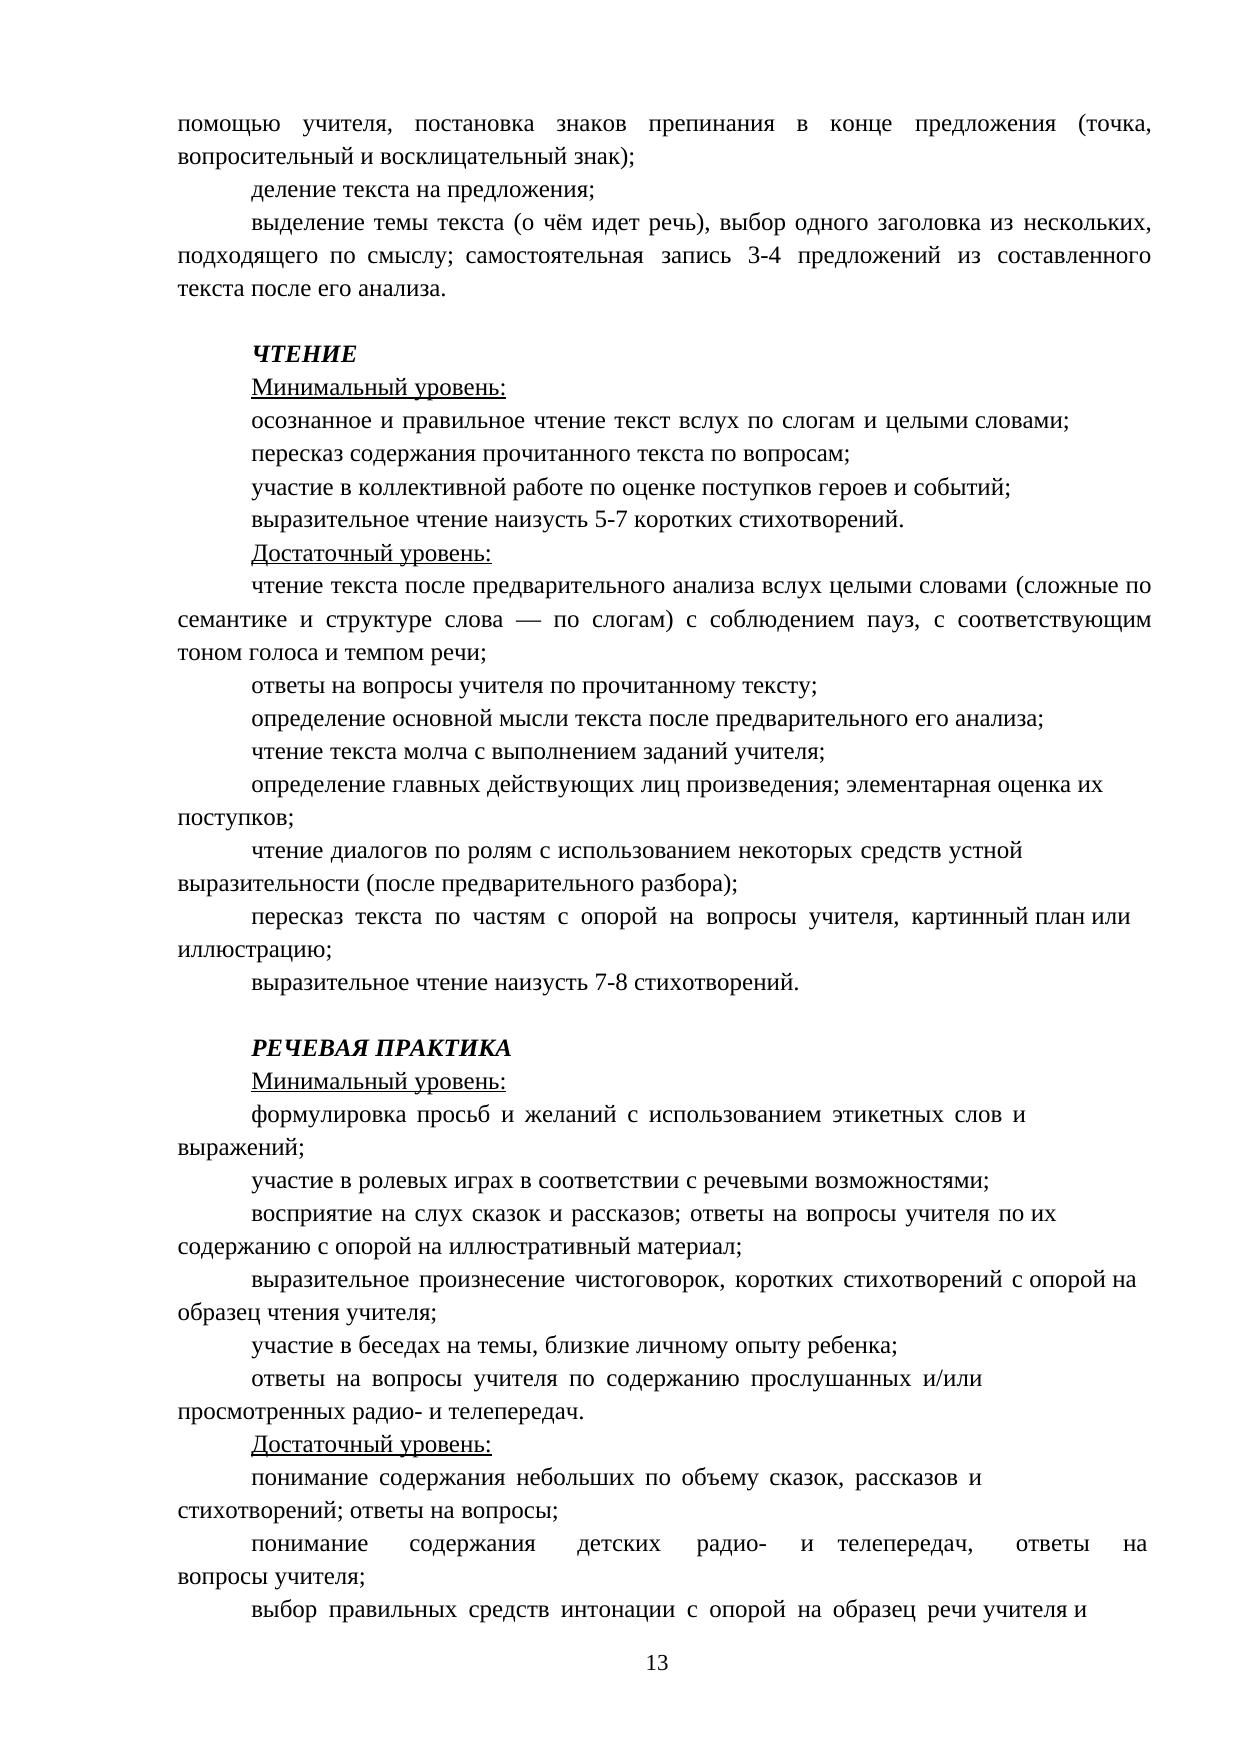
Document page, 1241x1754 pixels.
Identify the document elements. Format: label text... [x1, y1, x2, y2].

text выразительное произнесение чистоговорок, коротких стихотворений с опорой на образец чтения учителя; [177, 1264, 1152, 1326]
text Достаточный уровень: [251, 1429, 1223, 1458]
text ответы на вопросы учителя по содержанию прослушанных и/или просмотренных радио- и телепередач. [177, 1363, 1142, 1425]
text выразительное чтение наизусть 7-8 стихотворений. [251, 967, 1223, 996]
text участие в беседах на темы, близкие личному опыту ребенка; [251, 1330, 1223, 1359]
text понимание содержания небольших по объему сказок, рассказов и стихотворений; ответы на вопросы; [177, 1462, 1142, 1524]
text понимание содержания детских радио- и телепередач, ответы на вопросы учителя; [177, 1528, 1152, 1590]
text определение основной мысли текста после предварительного его анализа; [177, 703, 1151, 731]
text Минимальный уровень: [251, 1066, 1223, 1095]
text осознанное и правильное чтение текст вслух по слогам и целыми словами; [177, 406, 1142, 434]
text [177, 1594, 1142, 1623]
text определение главных действующих лиц произведения; элементарная оценка их поступков; [177, 769, 1142, 831]
text выделение темы текста (о чём идет речь), выбор одного заголовка из нескольких, подходящего по смыслу; самостоятельная запись 3-4 предложений из составленного текста после его анализа. [177, 207, 1152, 302]
text чтение текста после предварительного анализа вслух целыми словами (сложные по семантике и структуре слова ― по слогам) с соблюдением пауз, с соответствующим тоном голоса и темпом речи; [177, 571, 1152, 665]
text участие в ролевых играх в соответствии с речевыми возможностями; [251, 1165, 1223, 1194]
text восприятие на слух сказок и рассказов; ответы на вопросы учителя по их содержанию с опорой на иллюстративный материал; [177, 1198, 1152, 1260]
text формулировка просьб и желаний с использованием этикетных слов и выражений; [177, 1099, 1152, 1161]
text пересказ текста по частям с опорой на вопросы учителя, картинный план или иллюстрацию; [177, 901, 1152, 963]
subtitle ЧТЕНИЕ [251, 339, 1223, 368]
text пересказ содержания прочитанного текста по вопросам; [251, 438, 1223, 467]
subtitle РЕЧЕВАЯ ПРАКТИКА [251, 1033, 1223, 1062]
text Минимальный уровень: [251, 372, 1223, 401]
text деление текста на предложения; [251, 174, 1223, 203]
text Достаточный уровень: [251, 538, 1223, 566]
text ответы на вопросы учителя по прочитанному тексту; [251, 670, 1223, 698]
text чтение текста молча с выполнением заданий учителя; [251, 736, 1223, 764]
text участие в коллективной работе по оценке поступков героев и событий; выразительное чтение наизусть 5-7 коротких стихотворений. [251, 472, 1142, 533]
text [177, 108, 1152, 170]
text чтение диалогов по ролям с использованием некоторых средств устной выразительности (после предварительного разбора); [177, 835, 1152, 897]
